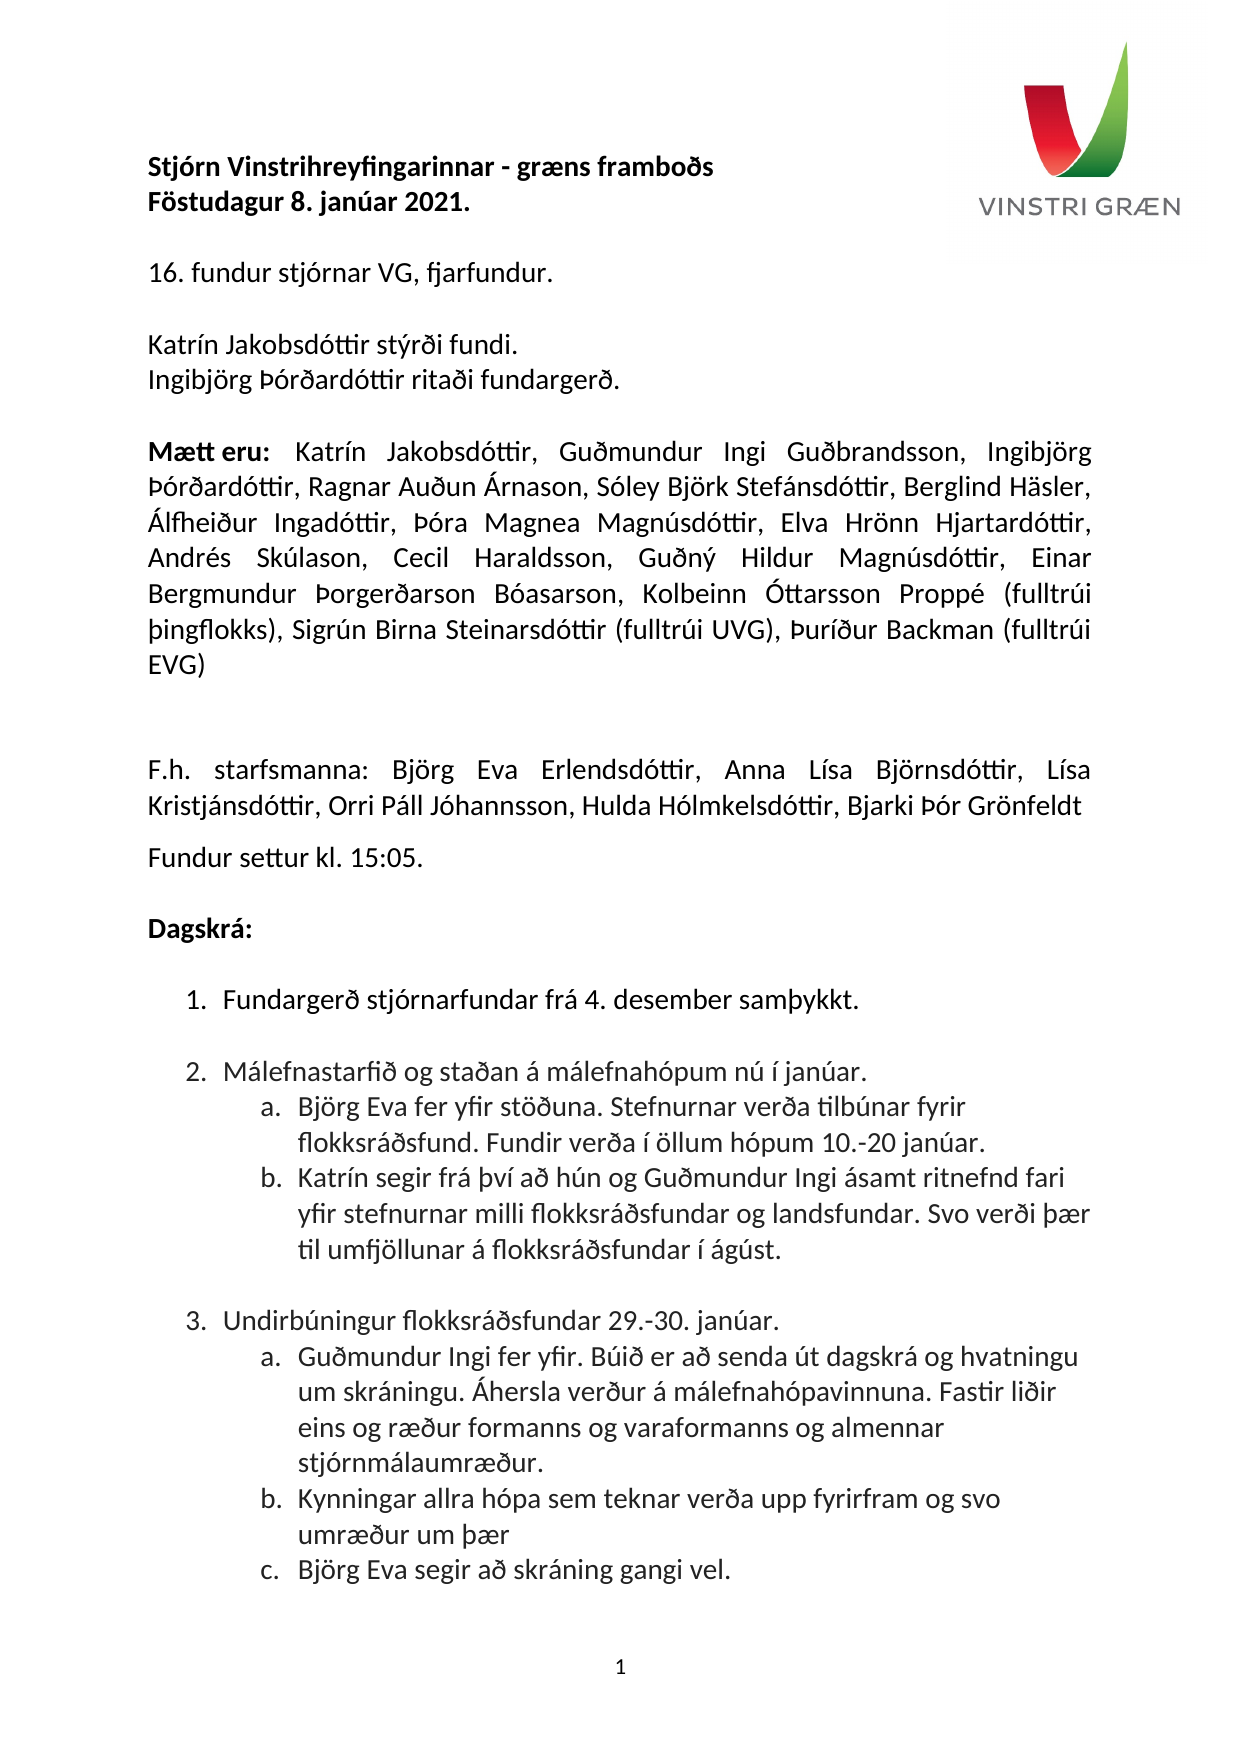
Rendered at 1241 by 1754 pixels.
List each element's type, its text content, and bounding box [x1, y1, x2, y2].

text Katrín Jakobsdóttir stýrði fundi. [148, 326, 1093, 361]
list Málefnastarfið og staðan á málefnahópum nú í janúar. [185, 1053, 1093, 1088]
text 16. fundur stjórnar VG, fjarfundur. [148, 254, 1093, 290]
list Katrín segir frá því að hún og Guðmundur Ingi ásamt ritnefnd fari yfir stefnurnar milli flokksráðsfundar og landsfundar. Svo verði þær til umfjöllunar á flokksráðsfundar í ágúst. [260, 1159, 1093, 1266]
text Fundur settur kl. 15:05. [148, 839, 1093, 874]
list Björg Eva segir að skráning gangi vel. [260, 1551, 1093, 1587]
list Fundargerð stjórnarfundar frá 4. desember samþykkt. [185, 981, 1093, 1017]
list Kynningar allra hópa sem teknar verða upp fyrirfram og svo umræður um þær [260, 1480, 1093, 1551]
list Guðmundur Ingi fer yfir. Búið er að senda út dagskrá og hvatningu um skráningu. Áhersla verður á málefnahópavinnuna. Fastir liðir eins og ræður formanns og varaformanns og almennar stjórnmálaumræður. [260, 1338, 1093, 1480]
list Undirbúningur flokksráðsfundar 29.-30. janúar. [185, 1302, 1093, 1338]
text Föstudagur 8. janúar 2021. [148, 183, 946, 219]
text Ingibjörg Þórðardóttir ritaði fundargerð. [148, 361, 1093, 397]
list Björg Eva fer yfir stöðuna. Stefnurnar verða tilbúnar fyrir flokksráðsfund. Fundir verða í öllum hópum 10.-20 janúar. [260, 1088, 1093, 1159]
text Dagskrá: [148, 910, 1093, 946]
text Mætt eru: Katrín Jakobsdóttir, Guðmundur Ingi Guðbrandsson, Ingibjörg Þórðardóttir, Ragnar Auðun Árnason, Sóley Björk Stefánsdóttir, Berglind Häsler, Álfheiður Ingadóttir, Þóra Magnea Magnúsdóttir, Elva Hrönn Hjartardóttir, Andrés Skúlason, Cecil Haraldsson, Guðný Hildur Magnúsdóttir, Einar Bergmundur Þorgerðarson Bóasarson, Kolbeinn Óttarsson Proppé (fulltrúi þingflokks), Sigrún Birna Steinarsdóttir (fulltrúi UVG), Þuríður Backman (fulltrúi EVG) [148, 433, 1093, 682]
text Stjórn Vinstrihreyfingarinnar - græns framboðs [148, 148, 946, 183]
text F.h. starfsmanna: Björg Eva Erlendsdóttir, Anna Lísa Björnsdóttir, Lísa Kristjánsdóttir, Orri Páll Jóhannsson, Hulda Hólmkelsdóttir, Bjarki Þór Grönfeldt [148, 751, 1093, 822]
picture [946, 1, 1209, 264]
